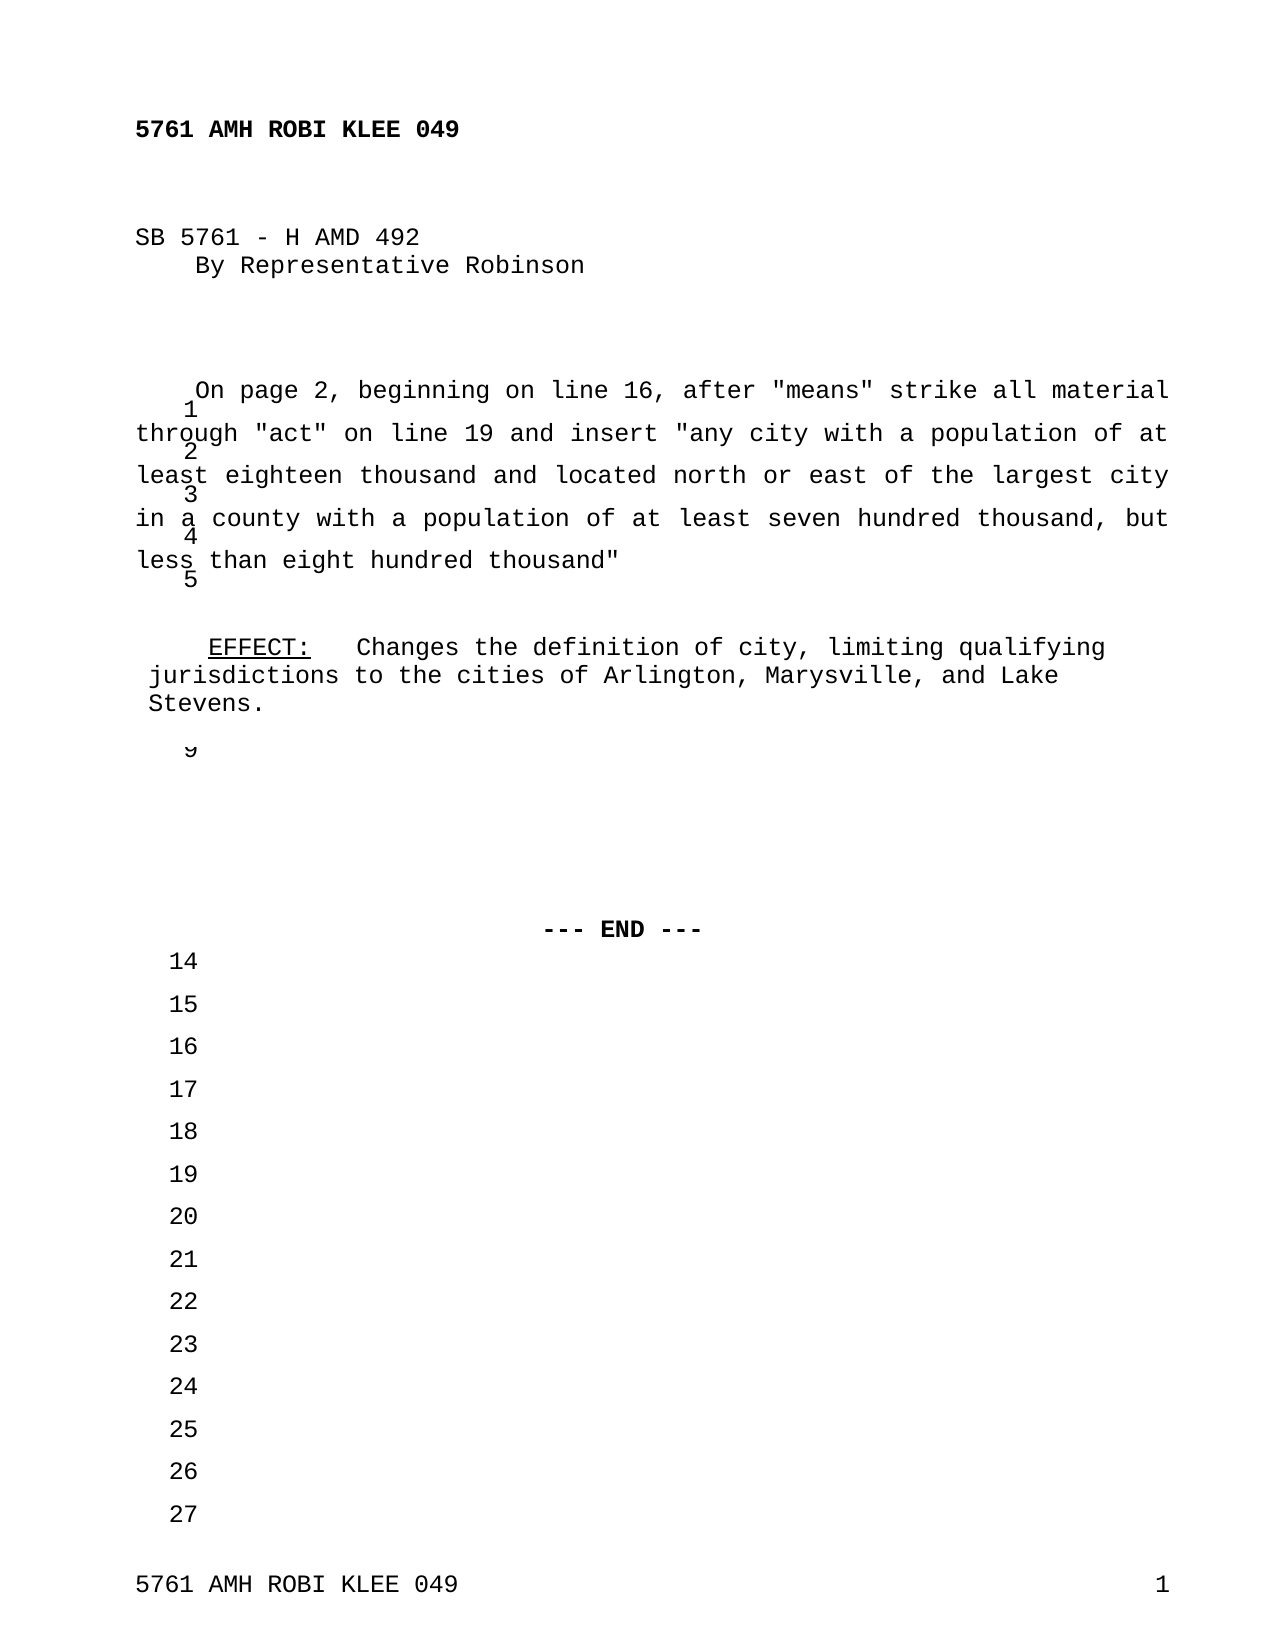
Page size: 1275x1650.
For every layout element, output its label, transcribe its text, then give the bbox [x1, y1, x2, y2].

text --- END --- [75, 903, 1170, 946]
text - [135, 224, 1170, 252]
text On page 2, beginning on line 16, after "means" strike all material through "act" on line 19 and insert "any city with a population of at least eighteen thousand and located north or east of the largest city in a county with a population of at least seven hundred thousand, but less than eight hundred thousand" [135, 365, 1170, 577]
